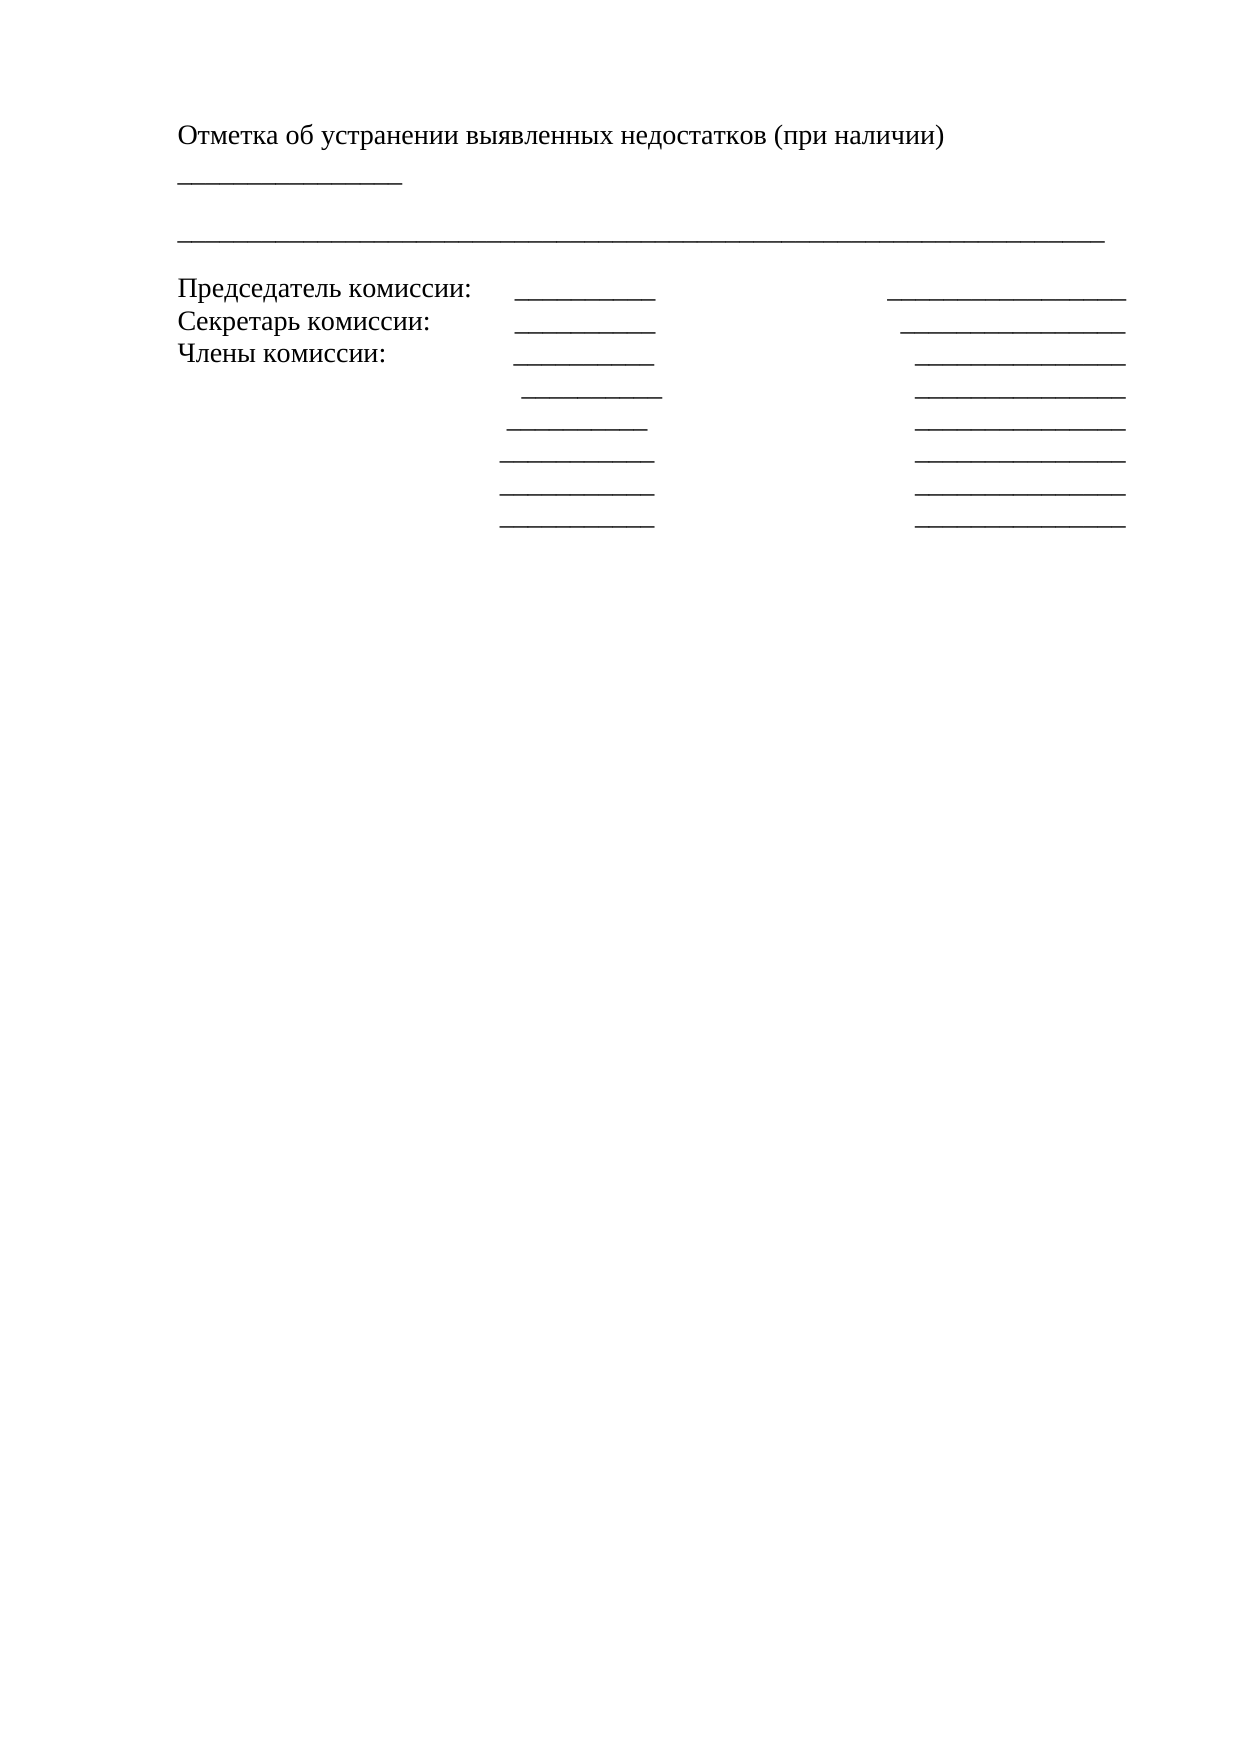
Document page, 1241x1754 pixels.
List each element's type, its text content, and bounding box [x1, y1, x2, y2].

text Секретарь комиссии: __________ ________________ [177, 304, 1167, 336]
text __________ _______________ [177, 368, 1167, 401]
text __________________________________________________________________ [177, 213, 1167, 246]
text Отметка об устранении выявленных недостатков (при наличии) ________________ [177, 118, 1167, 188]
text ___________ _______________ [177, 498, 1167, 531]
text Члены комиссии: __________ _______________ [177, 336, 1167, 368]
text Председатель комиссии: __________ _________________ [177, 271, 1167, 304]
text ___________ _______________ [177, 433, 1167, 466]
text ___________ _______________ [177, 466, 1167, 498]
text __________ _______________ [177, 401, 1167, 433]
